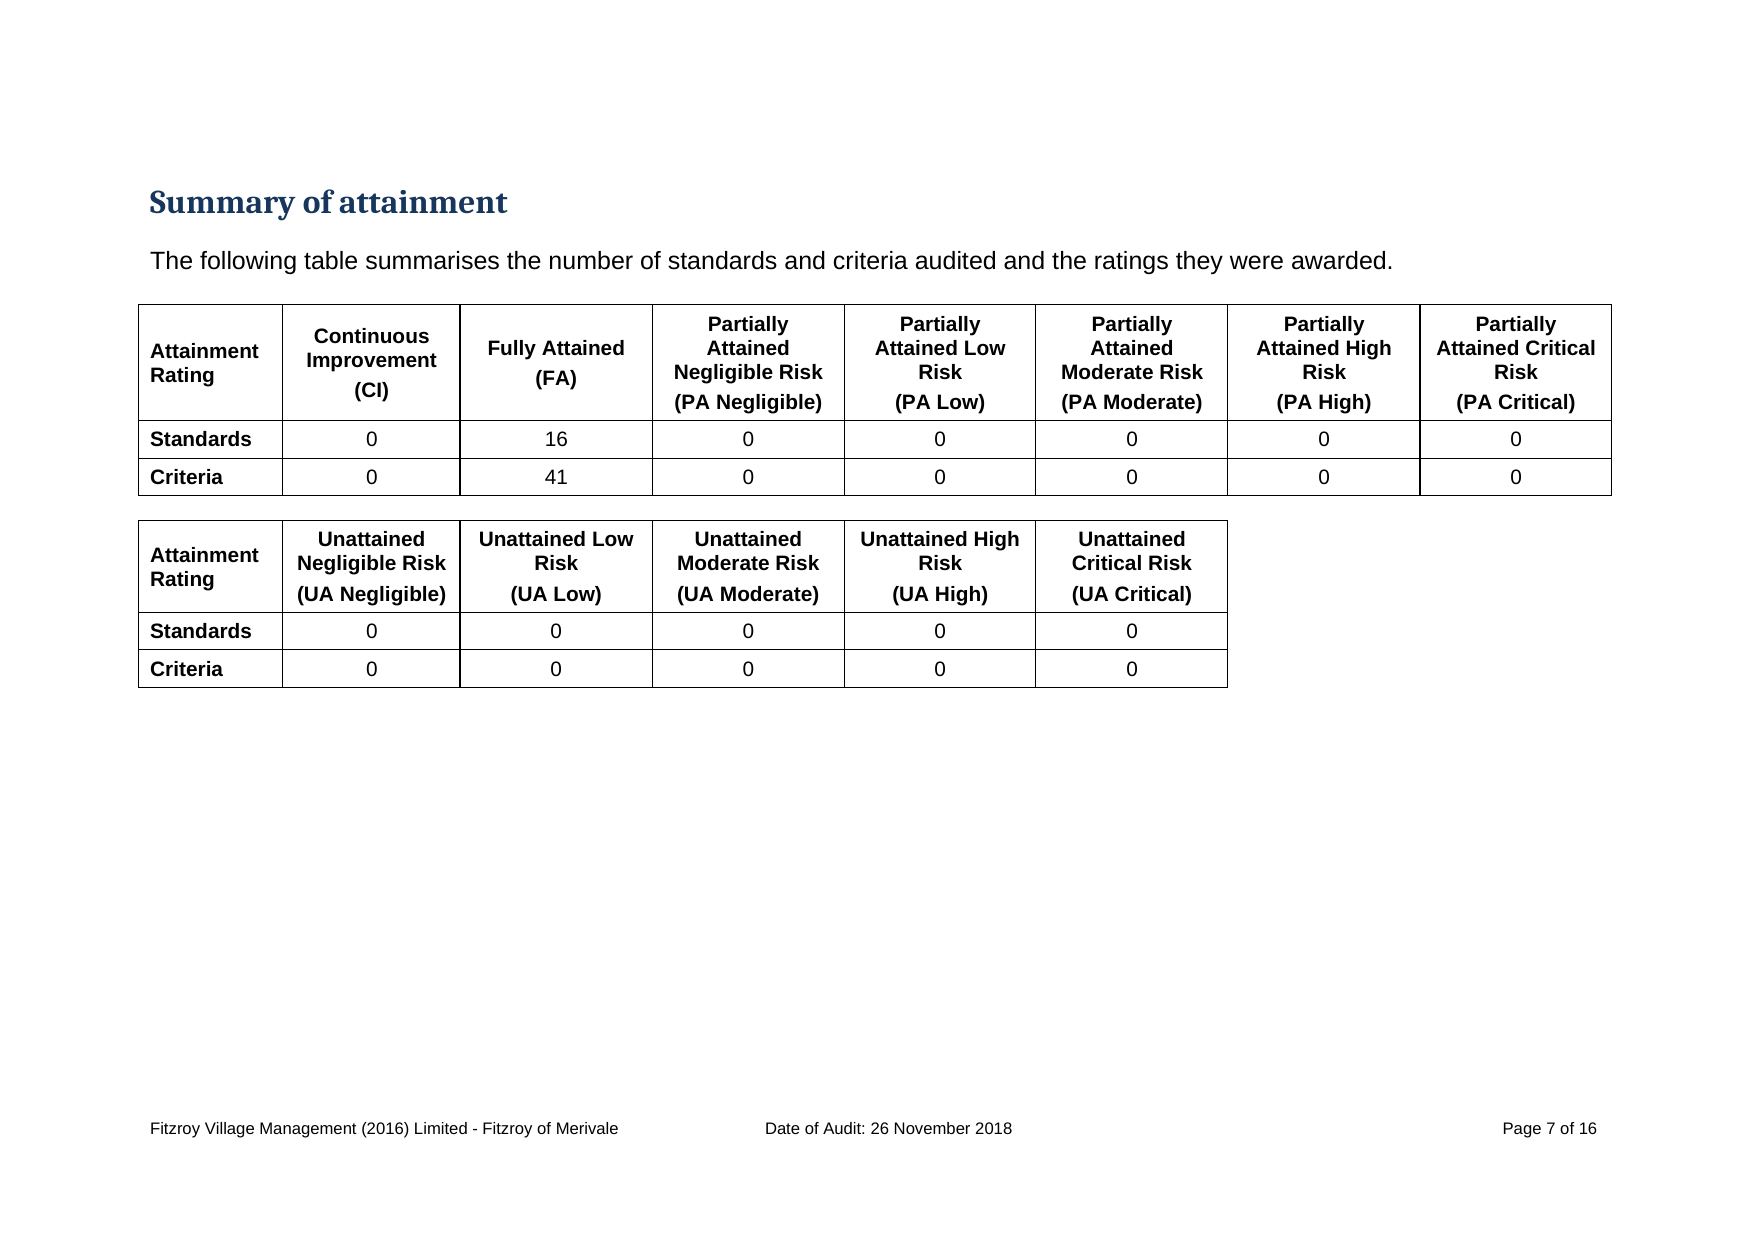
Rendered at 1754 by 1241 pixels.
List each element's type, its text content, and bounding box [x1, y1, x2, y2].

table_cell 0 [653, 613, 844, 649]
table_cell 41 [461, 459, 652, 495]
table_header Attainment Rating [139, 305, 282, 420]
table_cell 0 [461, 650, 652, 687]
subtitle Summary of attainment [150, 183, 1604, 221]
table_cell 0 [461, 613, 652, 649]
table_cell 0 [283, 613, 459, 649]
table_cell 0 [283, 650, 459, 687]
table_cell 0 [1036, 613, 1227, 649]
table_cell 0 [1421, 459, 1611, 495]
table_cell 0 [845, 459, 1035, 495]
table_cell 0 [283, 421, 459, 457]
table_header Partially Attained Critical Risk (PA Critical) [1421, 305, 1611, 420]
table_header Unattained Negligible Risk (UA Negligible) [283, 521, 459, 612]
table_header Unattained High Risk (UA High) [845, 521, 1035, 612]
table_header Unattained Critical Risk (UA Critical) [1036, 521, 1227, 612]
table_cell Criteria [139, 650, 282, 687]
table_cell 0 [1036, 650, 1227, 687]
table_cell 0 [845, 613, 1035, 649]
table_cell 0 [1036, 421, 1227, 457]
table_cell 0 [653, 421, 844, 457]
table_cell 0 [283, 459, 459, 495]
table_cell 16 [461, 421, 652, 457]
table_header Attainment Rating [139, 521, 282, 612]
table_cell 0 [1228, 459, 1419, 495]
table_cell 0 [845, 421, 1035, 457]
table_header Unattained Moderate Risk (UA Moderate) [653, 521, 844, 612]
table_header Partially Attained Low Risk (PA Low) [845, 305, 1035, 420]
table_cell 0 [845, 650, 1035, 687]
table_cell 0 [1421, 421, 1611, 457]
table_cell 0 [1228, 421, 1419, 457]
table_cell Standards [139, 613, 282, 649]
table_header Continuous Improvement (CI) [283, 305, 459, 420]
table_cell 0 [1036, 459, 1227, 495]
table_cell Standards [139, 421, 282, 457]
table_cell 0 [653, 650, 844, 687]
table_header Fully Attained (FA) [461, 305, 652, 420]
table_header Unattained Low Risk (UA Low) [461, 521, 652, 612]
table_header Partially Attained Moderate Risk (PA Moderate) [1036, 305, 1227, 420]
table_header Partially Attained High Risk (PA High) [1228, 305, 1419, 420]
table_header Partially Attained Negligible Risk (PA Negligible) [653, 305, 844, 420]
table_cell 0 [653, 459, 844, 495]
text The following table summarises the number of standards and criteria audited and the ratings they were awarded. [150, 246, 1604, 275]
table_cell Criteria [139, 459, 282, 495]
